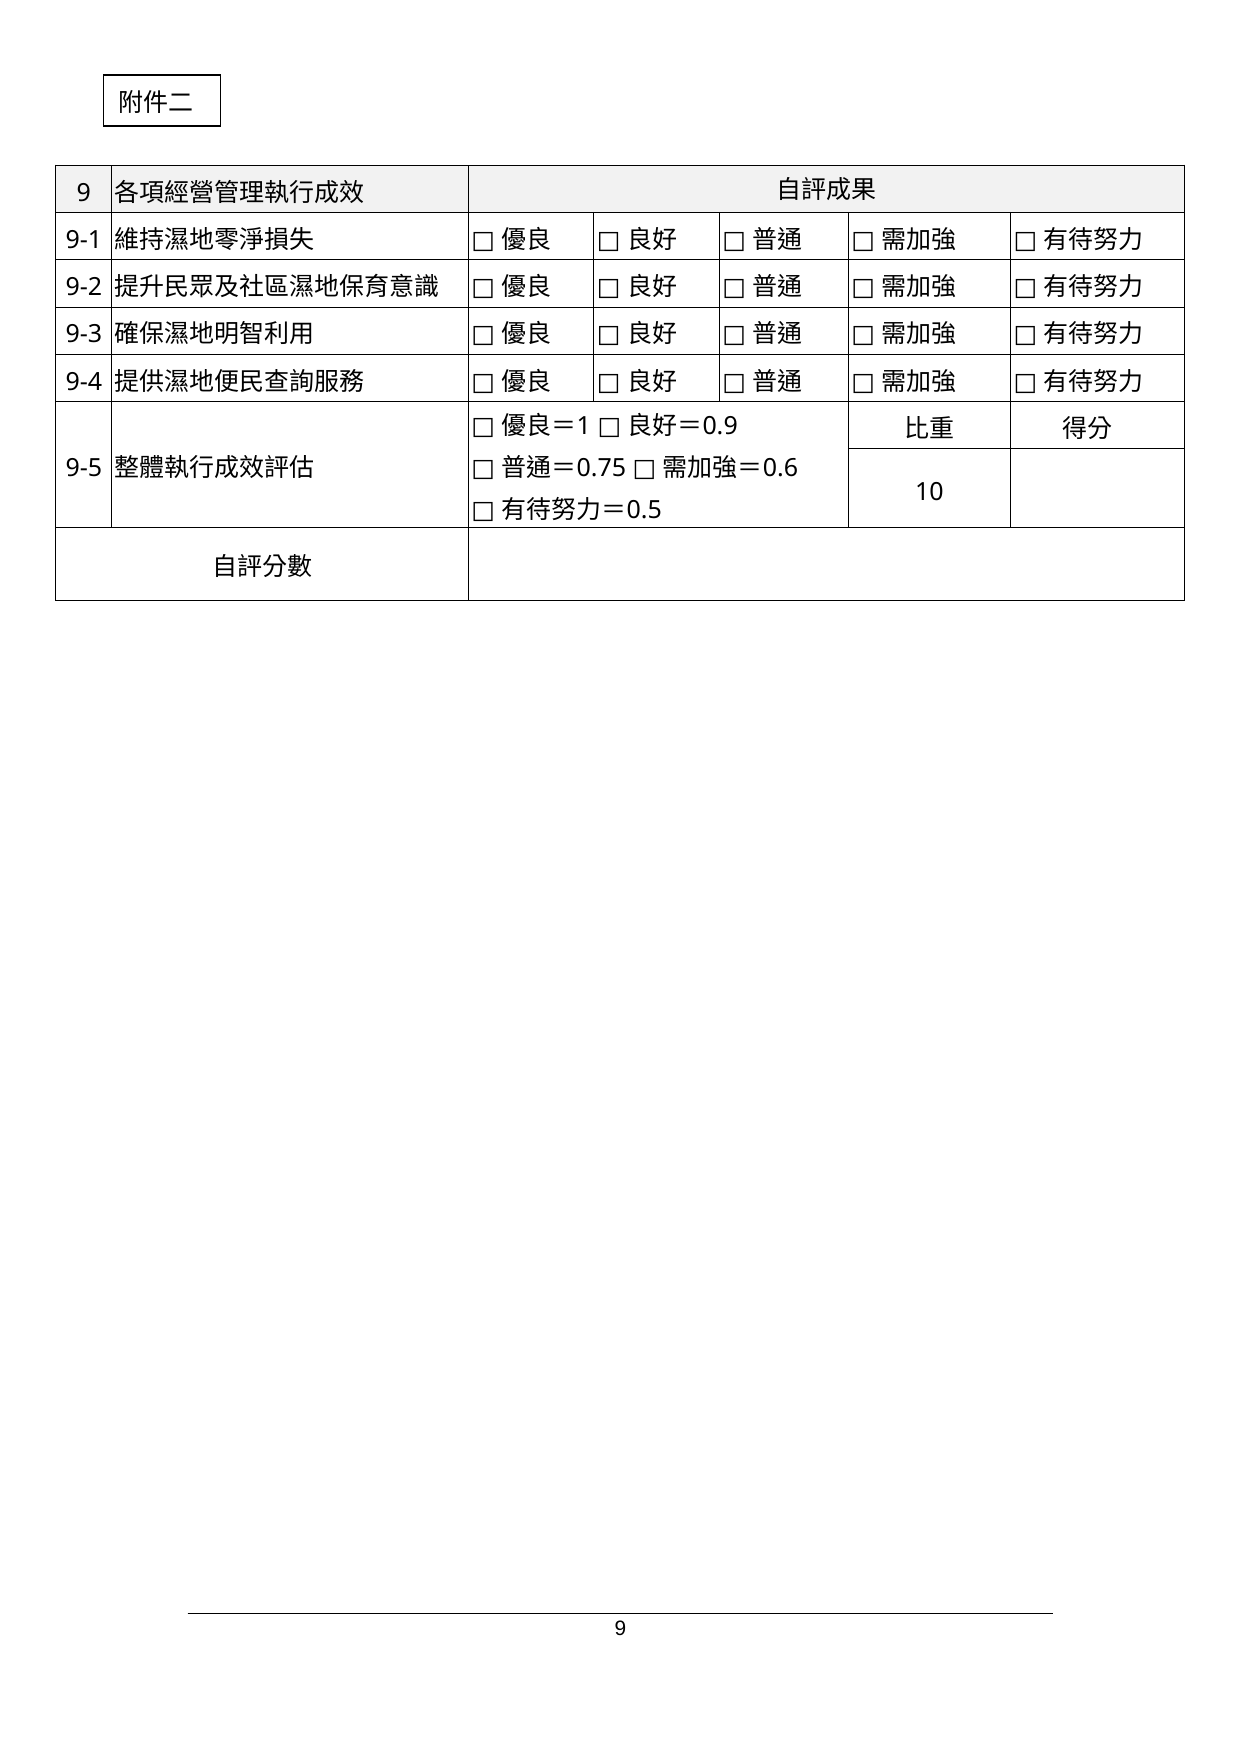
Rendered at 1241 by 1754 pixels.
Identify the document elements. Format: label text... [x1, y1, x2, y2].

table_cell □ 良好 [594, 308, 719, 354]
table_cell 9-4 [56, 355, 111, 401]
table_cell 維持濕地零淨損失 [112, 213, 468, 259]
table_cell □ 良好 [594, 355, 719, 401]
table_cell 自評分數 [56, 528, 468, 600]
table_cell □ 有待努力 [1011, 355, 1184, 401]
table_cell □ 普通 [720, 213, 848, 259]
table_cell 9-2 [56, 260, 111, 306]
table_cell 9-3 [56, 308, 111, 354]
table_cell □ 良好 [594, 213, 719, 259]
table_cell 9-5 [56, 402, 111, 526]
table_cell □ 優良 [469, 355, 593, 401]
table_cell 自評成果 [469, 166, 1184, 212]
table_cell □ 普通 [720, 355, 848, 401]
table_cell 提供濕地便民查詢服務 [112, 355, 468, 401]
table_cell □ 普通 [720, 260, 848, 306]
table_cell 10 [849, 449, 1010, 526]
table_cell □ 需加強 [849, 355, 1010, 401]
table_cell □ 需加強 [849, 260, 1010, 306]
table_cell 比重 [849, 402, 1010, 448]
table_cell □ 有待努力 [1011, 308, 1184, 354]
table_cell 提升民眾及社區濕地保育意識 [112, 260, 468, 306]
table_cell □ 良好 [594, 260, 719, 306]
table_cell 確保濕地明智利用 [112, 308, 468, 354]
table_cell 各項經營管理執行成效 [112, 166, 468, 212]
table_cell [469, 528, 1184, 600]
table_cell [1011, 449, 1184, 526]
table_cell □ 優良 [469, 260, 593, 306]
table_cell □ 優良＝1 □ 良好＝0.9 □ 普通＝0.75 □ 需加強＝0.6 □ 有待努力＝0.5 [469, 402, 848, 526]
table_cell □ 有待努力 [1011, 260, 1184, 306]
table_cell □ 需加強 [849, 308, 1010, 354]
table_cell 9-1 [56, 213, 111, 259]
table_cell □ 有待努力 [1011, 213, 1184, 259]
table_cell □ 需加強 [849, 213, 1010, 259]
table_cell □ 普通 [720, 308, 848, 354]
table_cell 9 [56, 166, 111, 212]
table_cell 整體執行成效評估 [112, 402, 468, 526]
table_cell □ 優良 [469, 308, 593, 354]
table_cell 得分 [1011, 402, 1184, 448]
table_cell □ 優良 [469, 213, 593, 259]
